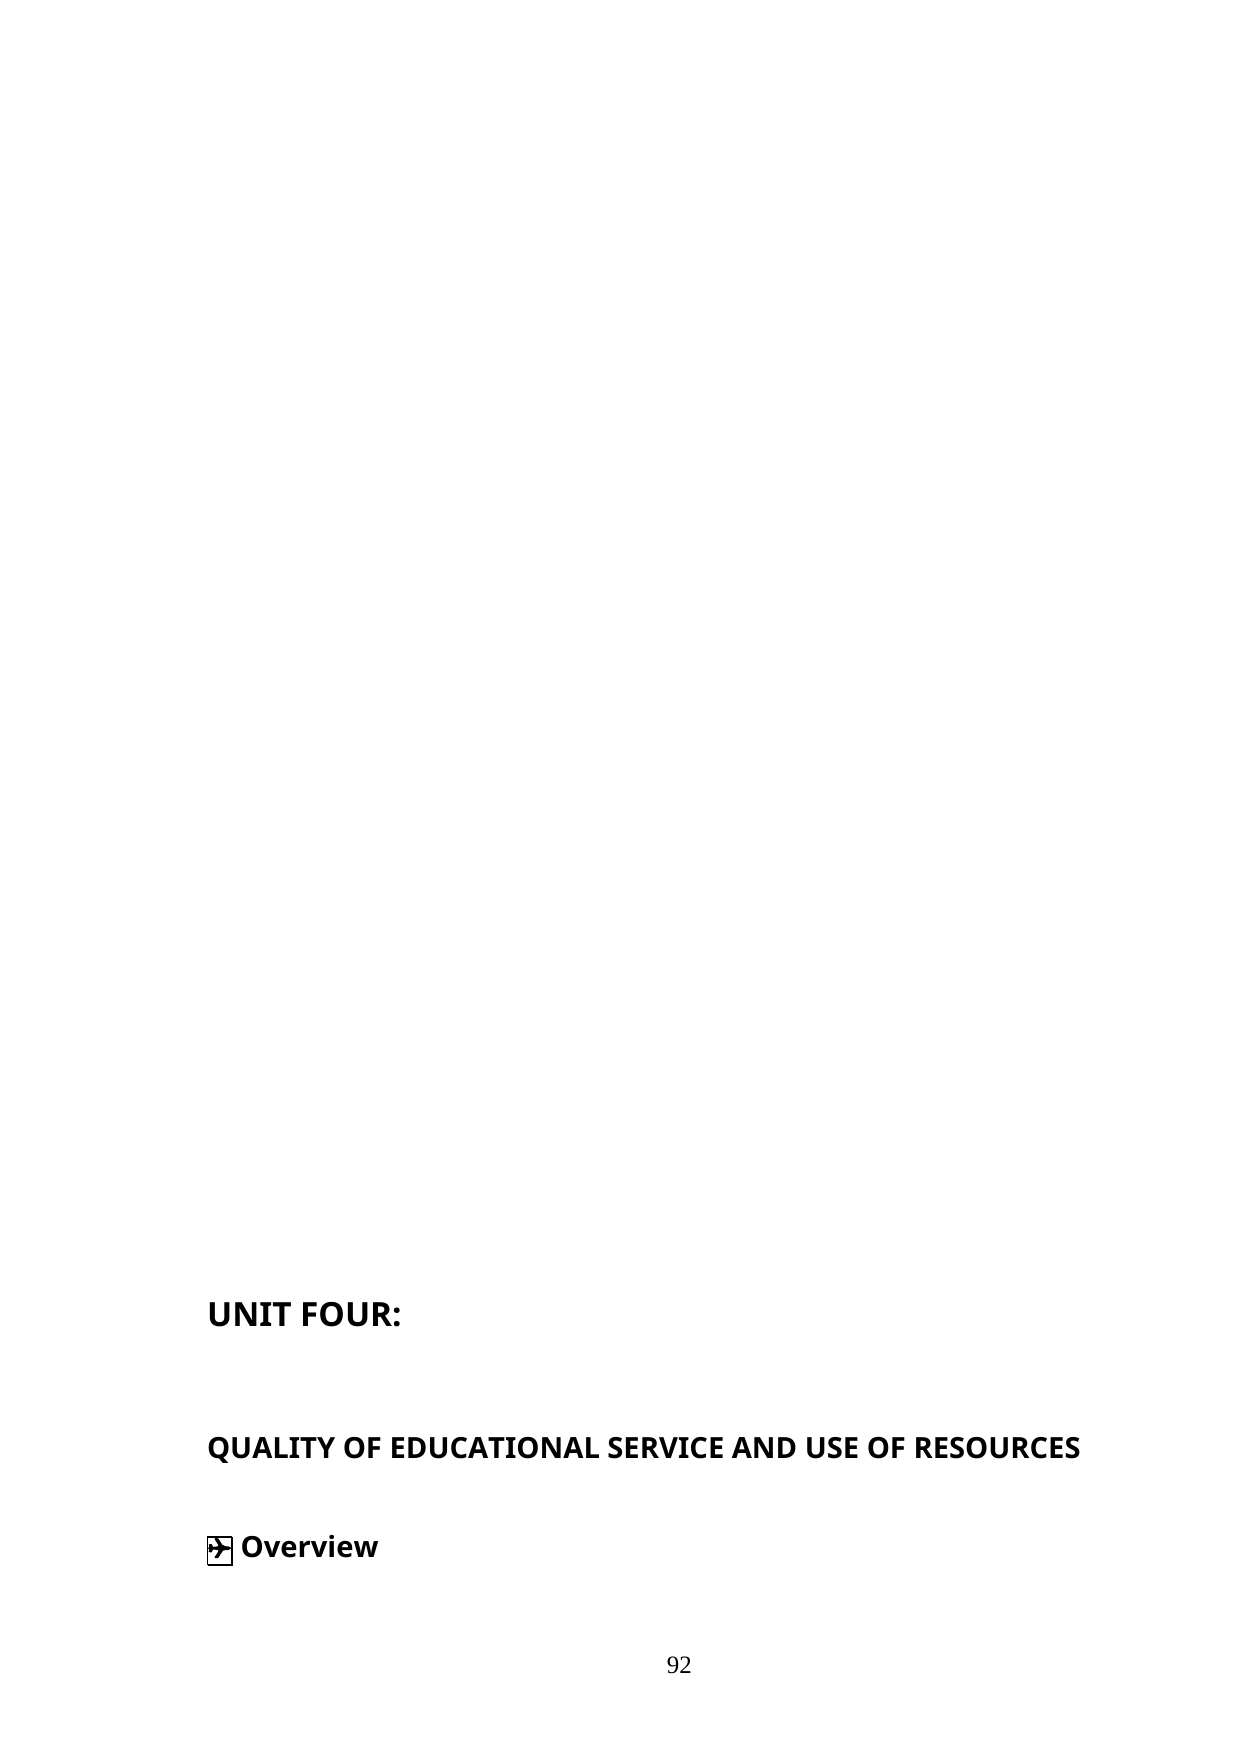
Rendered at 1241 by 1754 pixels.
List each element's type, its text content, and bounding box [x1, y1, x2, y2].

text UNIT FOUR: [207, 1291, 1147, 1336]
text Overview [207, 1526, 1147, 1566]
text QUALITY OF EDUCATIONAL SERVICE AND USE OF RESOURCES [207, 1427, 1147, 1467]
